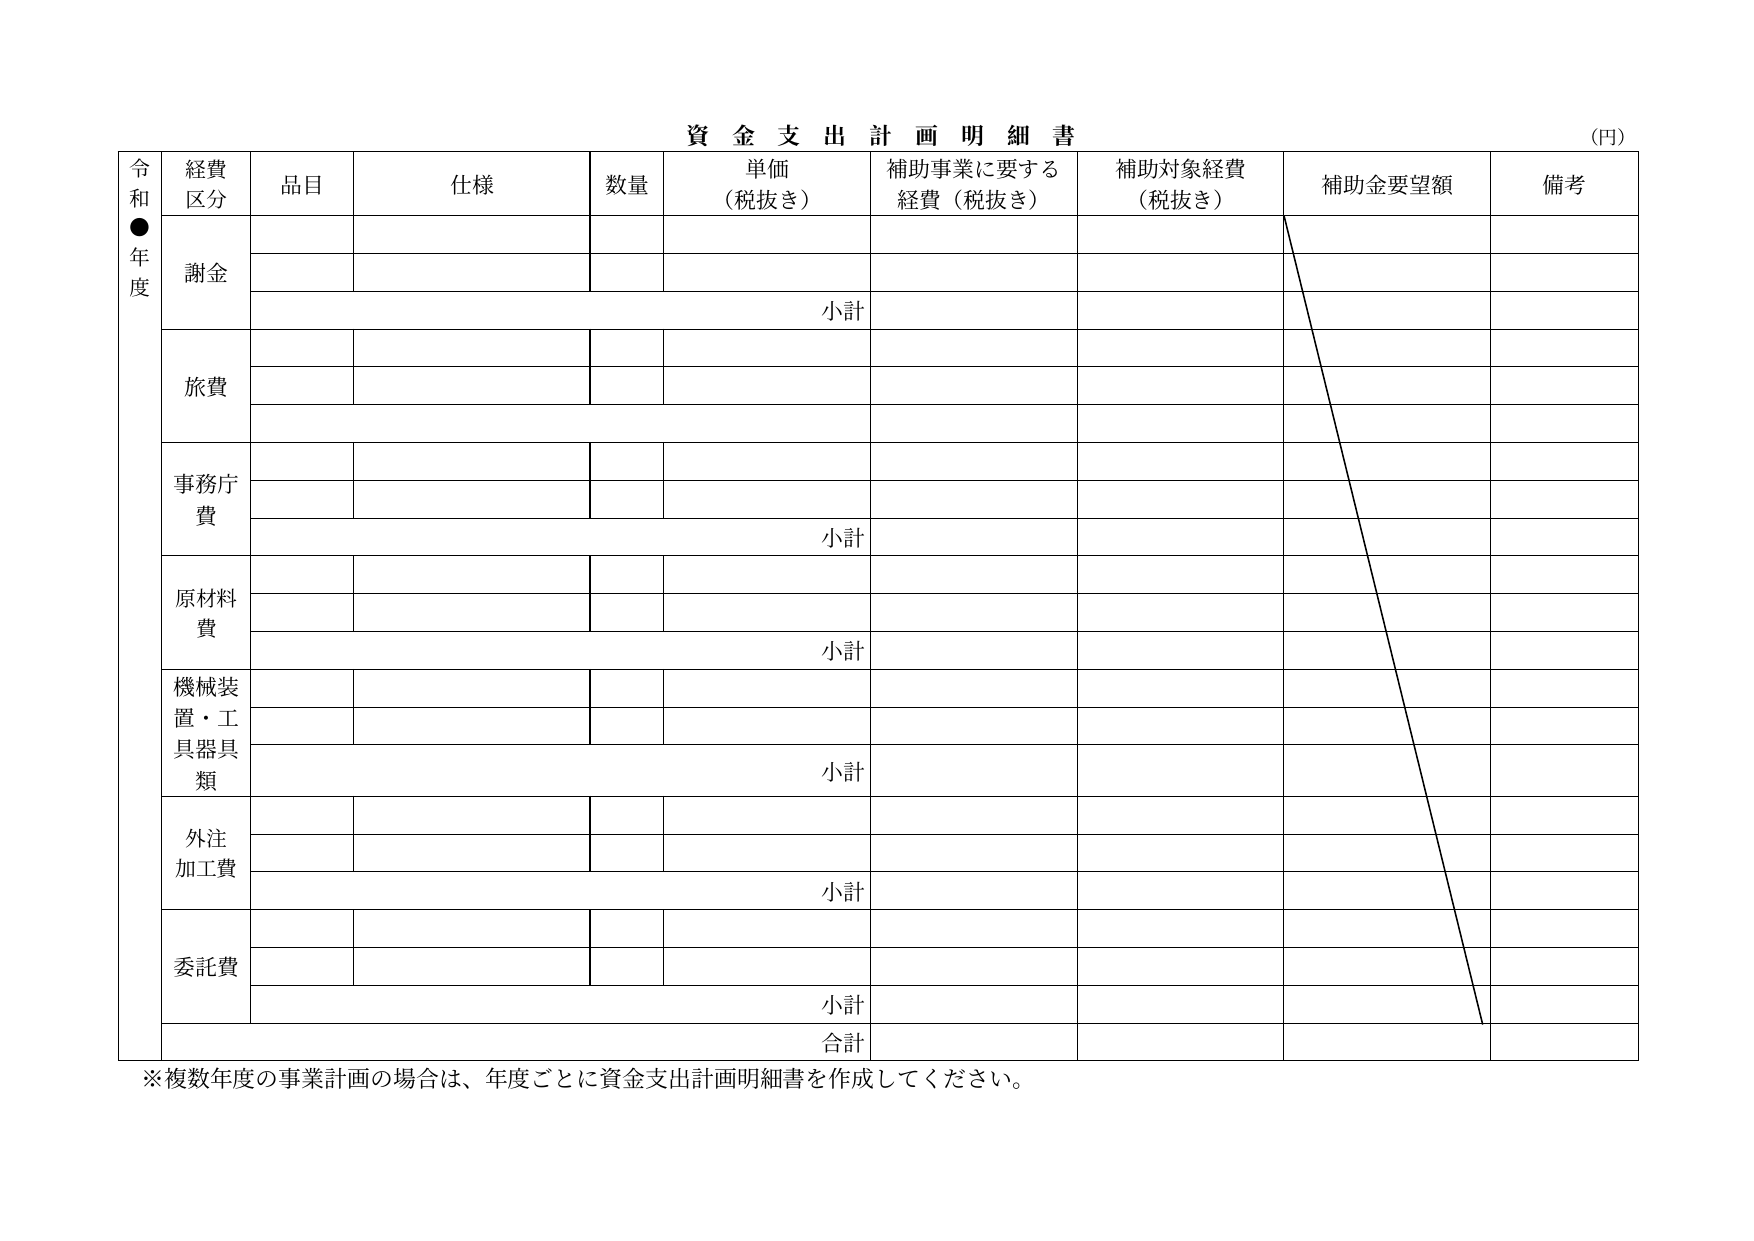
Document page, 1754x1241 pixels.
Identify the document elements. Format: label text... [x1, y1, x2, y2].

table_cell [1491, 986, 1638, 1022]
table_cell [871, 556, 1077, 593]
table_cell [1284, 405, 1338, 442]
table_cell [871, 1024, 1077, 1060]
table_cell [354, 708, 589, 744]
table_cell [1286, 216, 1490, 253]
table_cell [1351, 481, 1490, 517]
table_cell [251, 948, 353, 985]
table_cell [251, 443, 353, 480]
table_header 補助対象経費 （税抜き） [1078, 152, 1283, 215]
table_header 仕様 [354, 152, 589, 215]
table_cell [1388, 632, 1490, 669]
table_cell [1475, 986, 1490, 1022]
table_cell [1491, 708, 1638, 744]
table_cell [871, 292, 1077, 328]
table_cell [251, 254, 353, 291]
table_cell [1284, 367, 1329, 404]
table_cell [1491, 594, 1638, 631]
table_cell [251, 216, 353, 253]
table_cell [1284, 670, 1403, 707]
table_header 品目 [251, 152, 353, 215]
table_cell [664, 835, 870, 871]
table_cell [251, 797, 353, 833]
table_cell [1491, 670, 1638, 707]
table_cell [1078, 835, 1283, 871]
table_cell [871, 835, 1077, 871]
table_cell [1284, 556, 1375, 593]
table_cell [1078, 910, 1283, 947]
table_cell [1491, 216, 1638, 253]
table_cell [1078, 797, 1283, 833]
table_cell [1406, 708, 1490, 744]
table_cell [1078, 443, 1283, 480]
table_cell [664, 254, 870, 291]
table_cell [871, 745, 1077, 796]
table_header 令和●年度 [119, 152, 161, 1060]
table_cell 事務庁費 [162, 443, 250, 555]
table_cell [591, 594, 663, 631]
table_cell [1491, 556, 1638, 593]
table_cell 小計 [251, 632, 870, 669]
table_cell [354, 481, 589, 517]
table_cell [354, 797, 589, 833]
table_cell [1284, 330, 1319, 366]
table_header 補助事業に要する 経費（税抜き） [871, 152, 1077, 215]
table_cell [664, 556, 870, 593]
table_cell [1078, 670, 1283, 707]
table_cell [1078, 632, 1283, 669]
table_cell [1078, 986, 1283, 1022]
text ※複数年度の事業計画の場合は、年度ごとに資金支出計画明細書を作成してください。 [118, 1061, 1636, 1094]
table_cell [1284, 835, 1443, 871]
table_cell [354, 556, 589, 593]
table_cell [251, 708, 353, 744]
table_cell [251, 910, 353, 947]
table_cell [1284, 481, 1356, 517]
table_cell [1341, 443, 1490, 480]
table_cell [591, 481, 663, 517]
table_cell [1295, 254, 1490, 291]
table_cell [664, 797, 870, 833]
table_cell [251, 367, 353, 404]
table_cell [1284, 986, 1481, 1022]
table_cell [591, 216, 663, 253]
table_cell [354, 594, 589, 631]
table_cell [1428, 797, 1490, 833]
table_cell [871, 367, 1077, 404]
table_cell [1491, 405, 1638, 442]
table_cell [871, 443, 1077, 480]
table_cell [591, 948, 663, 985]
table_cell [664, 216, 870, 253]
table_cell 委託費 [162, 910, 250, 1022]
table_cell [1284, 519, 1366, 555]
table_cell [354, 835, 589, 871]
table_cell [251, 556, 353, 593]
table_cell [871, 519, 1077, 555]
table_cell [664, 443, 870, 480]
text 資 金 支 出 計 画 明 細 書 （円） [118, 118, 1636, 151]
table_cell [1078, 481, 1283, 517]
table_cell [591, 556, 663, 593]
table_cell [1304, 292, 1490, 328]
table_cell [1078, 708, 1283, 744]
table_cell [1491, 872, 1638, 909]
table_cell [591, 797, 663, 833]
table_cell [871, 986, 1077, 1022]
table_cell [354, 330, 589, 366]
table_cell [871, 481, 1077, 517]
table_cell [591, 254, 663, 291]
table_cell [871, 708, 1077, 744]
table_cell [1284, 594, 1384, 631]
table_cell [354, 670, 589, 707]
table_cell [1078, 216, 1283, 253]
table_cell [251, 405, 870, 442]
table_cell [1078, 330, 1283, 366]
table_cell [1078, 1024, 1283, 1060]
table_cell [871, 254, 1077, 291]
table_cell [1491, 1024, 1638, 1060]
table_header 経費 区分 [162, 152, 250, 215]
table_cell [1332, 405, 1490, 442]
table_cell [871, 216, 1077, 253]
table_cell 小計 [251, 519, 870, 555]
table_cell [871, 948, 1077, 985]
table_cell [1078, 405, 1283, 442]
table_cell [664, 481, 870, 517]
table_cell [1397, 670, 1490, 707]
table_cell [1078, 367, 1283, 404]
table_cell 小計 [251, 872, 870, 909]
table_cell [591, 443, 663, 480]
table_cell [1491, 481, 1638, 517]
table_cell [1078, 519, 1283, 555]
table_cell [1284, 1024, 1490, 1060]
table_cell [1284, 254, 1301, 291]
table_cell [251, 670, 353, 707]
table_cell [871, 872, 1077, 909]
table_cell [591, 708, 663, 744]
table_cell [1465, 948, 1490, 985]
table_cell [871, 910, 1077, 947]
table_cell [664, 670, 870, 707]
table_cell [1284, 797, 1434, 833]
table_cell [1378, 594, 1490, 631]
table_cell [1491, 330, 1638, 366]
table_cell [871, 405, 1077, 442]
table_cell [664, 910, 870, 947]
table_cell [354, 948, 589, 985]
table_cell 小計 [251, 292, 870, 328]
table_cell [664, 708, 870, 744]
table_cell [591, 367, 663, 404]
table_cell [1078, 745, 1283, 796]
table_cell [1491, 745, 1638, 796]
table_cell [1491, 910, 1638, 947]
table_cell 合計 [162, 1024, 870, 1060]
table_cell [871, 594, 1077, 631]
table_cell 機械装置・工具器具類 [162, 670, 250, 796]
table_cell [1284, 632, 1394, 669]
table_cell [1284, 708, 1412, 744]
table_cell [1491, 443, 1638, 480]
table_cell [871, 330, 1077, 366]
table_cell [1078, 292, 1283, 328]
table_cell [251, 481, 353, 517]
table_header 数量 [591, 152, 663, 215]
table_cell [1314, 330, 1490, 366]
table_cell [1284, 872, 1453, 909]
table_cell [1078, 254, 1283, 291]
table_header 補助金要望額 [1284, 152, 1490, 215]
table_cell [664, 948, 870, 985]
table_cell 外注 加工費 [162, 797, 250, 909]
table_cell [354, 254, 589, 291]
table_cell 旅費 [162, 330, 250, 442]
table_cell [591, 910, 663, 947]
table_cell 小計 [251, 745, 870, 796]
table_cell [251, 835, 353, 871]
table_cell [1078, 556, 1283, 593]
table_cell [1491, 254, 1638, 291]
table_cell [1284, 443, 1347, 480]
table_cell [871, 797, 1077, 833]
table_cell [1078, 594, 1283, 631]
table_cell [1416, 745, 1490, 796]
table_cell 小計 [251, 986, 870, 1022]
table_cell [251, 330, 353, 366]
table_header 単価 （税抜き） [664, 152, 870, 215]
table_cell [1078, 872, 1283, 909]
table_cell [1491, 835, 1638, 871]
table_cell [1284, 223, 1292, 253]
table_cell [871, 670, 1077, 707]
table_cell [591, 835, 663, 871]
table_cell [1491, 292, 1638, 328]
table_cell [1360, 519, 1490, 555]
table_cell [591, 670, 663, 707]
table_cell [1491, 797, 1638, 833]
table_cell [591, 330, 663, 366]
table_cell [1284, 292, 1310, 328]
table_cell [354, 443, 589, 480]
table_cell [354, 910, 589, 947]
table_cell [664, 330, 870, 366]
table_cell [1456, 910, 1490, 947]
table_cell [1323, 367, 1490, 404]
table_cell [1491, 948, 1638, 985]
table_cell [1438, 835, 1490, 871]
table_cell [354, 216, 589, 253]
table_cell [1284, 948, 1471, 985]
table_cell 原材料費 [162, 556, 250, 669]
table_header 備考 [1491, 152, 1638, 215]
table_cell [1078, 948, 1283, 985]
table_cell [1491, 519, 1638, 555]
table_cell [1491, 367, 1638, 404]
table_cell [354, 367, 589, 404]
table_cell [1284, 745, 1425, 796]
table_cell 謝金 [162, 216, 250, 328]
table_cell [664, 594, 870, 631]
table_cell [1447, 872, 1490, 909]
table_cell [1369, 556, 1490, 593]
table_cell [1491, 632, 1638, 669]
table_cell [664, 367, 870, 404]
table_cell [871, 632, 1077, 669]
table_cell [251, 594, 353, 631]
table_cell [1284, 910, 1462, 947]
